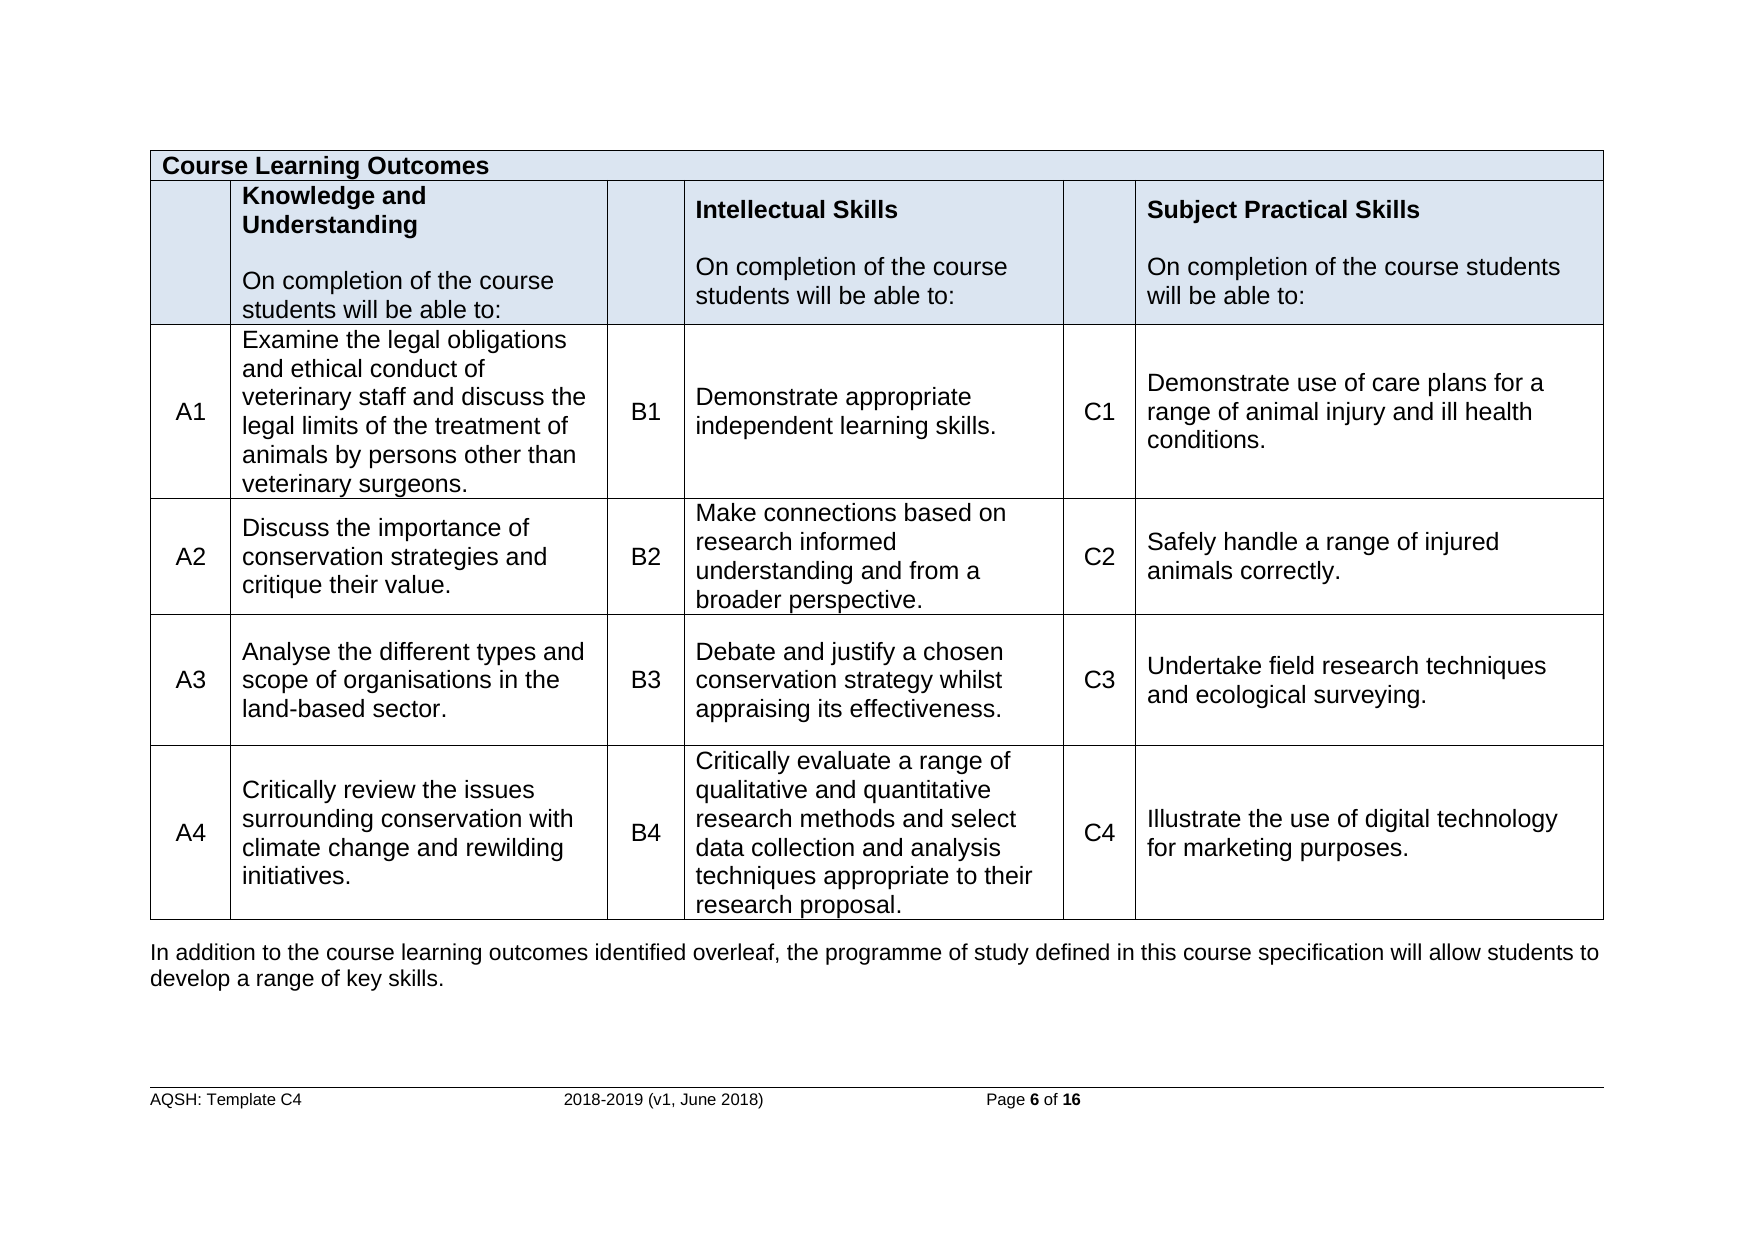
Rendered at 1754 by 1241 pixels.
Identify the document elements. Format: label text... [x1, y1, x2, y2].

table_cell B2 [608, 499, 684, 613]
table_cell A1 [151, 325, 230, 497]
table_cell A3 [151, 615, 230, 745]
table_cell B4 [608, 746, 684, 919]
table_cell C3 [1064, 615, 1135, 745]
table_cell A4 [151, 746, 230, 919]
table_cell Examine the legal obligations and ethical conduct of veterinary staff and discuss the legal limits of the treatment of animals by persons other than veterinary surgeons. [231, 325, 607, 497]
table_cell Critically review the issues surrounding conservation with climate change and rewilding initiatives. [231, 746, 607, 919]
table_cell B3 [608, 615, 684, 745]
table_cell Discuss the importance of conservation strategies and critique their value. [231, 499, 607, 613]
table_cell [151, 181, 230, 324]
table_header Course Learning Outcomes [151, 151, 1603, 180]
table_cell Undertake field research techniques and ecological surveying. [1136, 615, 1603, 745]
table_cell Safely handle a range of injured animals correctly. [1136, 499, 1603, 613]
text In addition to the course learning outcomes identified overleaf, the programme of study defined in this course specification will allow students to develop a range of key skills. [150, 939, 1604, 992]
table_cell B1 [608, 325, 684, 497]
table_cell Debate and justify a chosen conservation strategy whilst appraising its effectiveness. [685, 615, 1063, 745]
table_cell C4 [1064, 746, 1135, 919]
table_cell A2 [151, 499, 230, 613]
table_cell [1064, 181, 1135, 324]
table_cell Demonstrate appropriate independent learning skills. [685, 325, 1063, 497]
table_cell [608, 181, 684, 324]
table_cell Analyse the different types and scope of organisations in the land-based sector. [231, 615, 607, 745]
table_cell Demonstrate use of care plans for a range of animal injury and ill health conditions. [1136, 325, 1603, 497]
table_cell C1 [1064, 325, 1135, 497]
table_cell Critically evaluate a range of qualitative and quantitative research methods and select data collection and analysis techniques appropriate to their research proposal. [685, 746, 1063, 919]
table_cell Make connections based on research informed understanding and from a broader perspective. [685, 499, 1063, 613]
table_cell Knowledge and Understanding On completion of the course students will be able to: [231, 181, 607, 324]
table_cell Intellectual Skills On completion of the course students will be able to: [685, 181, 1063, 324]
table_cell C2 [1064, 499, 1135, 613]
table_cell Subject Practical Skills On completion of the course students will be able to: [1136, 181, 1603, 324]
table_cell Illustrate the use of digital technology for marketing purposes. [1136, 746, 1603, 919]
